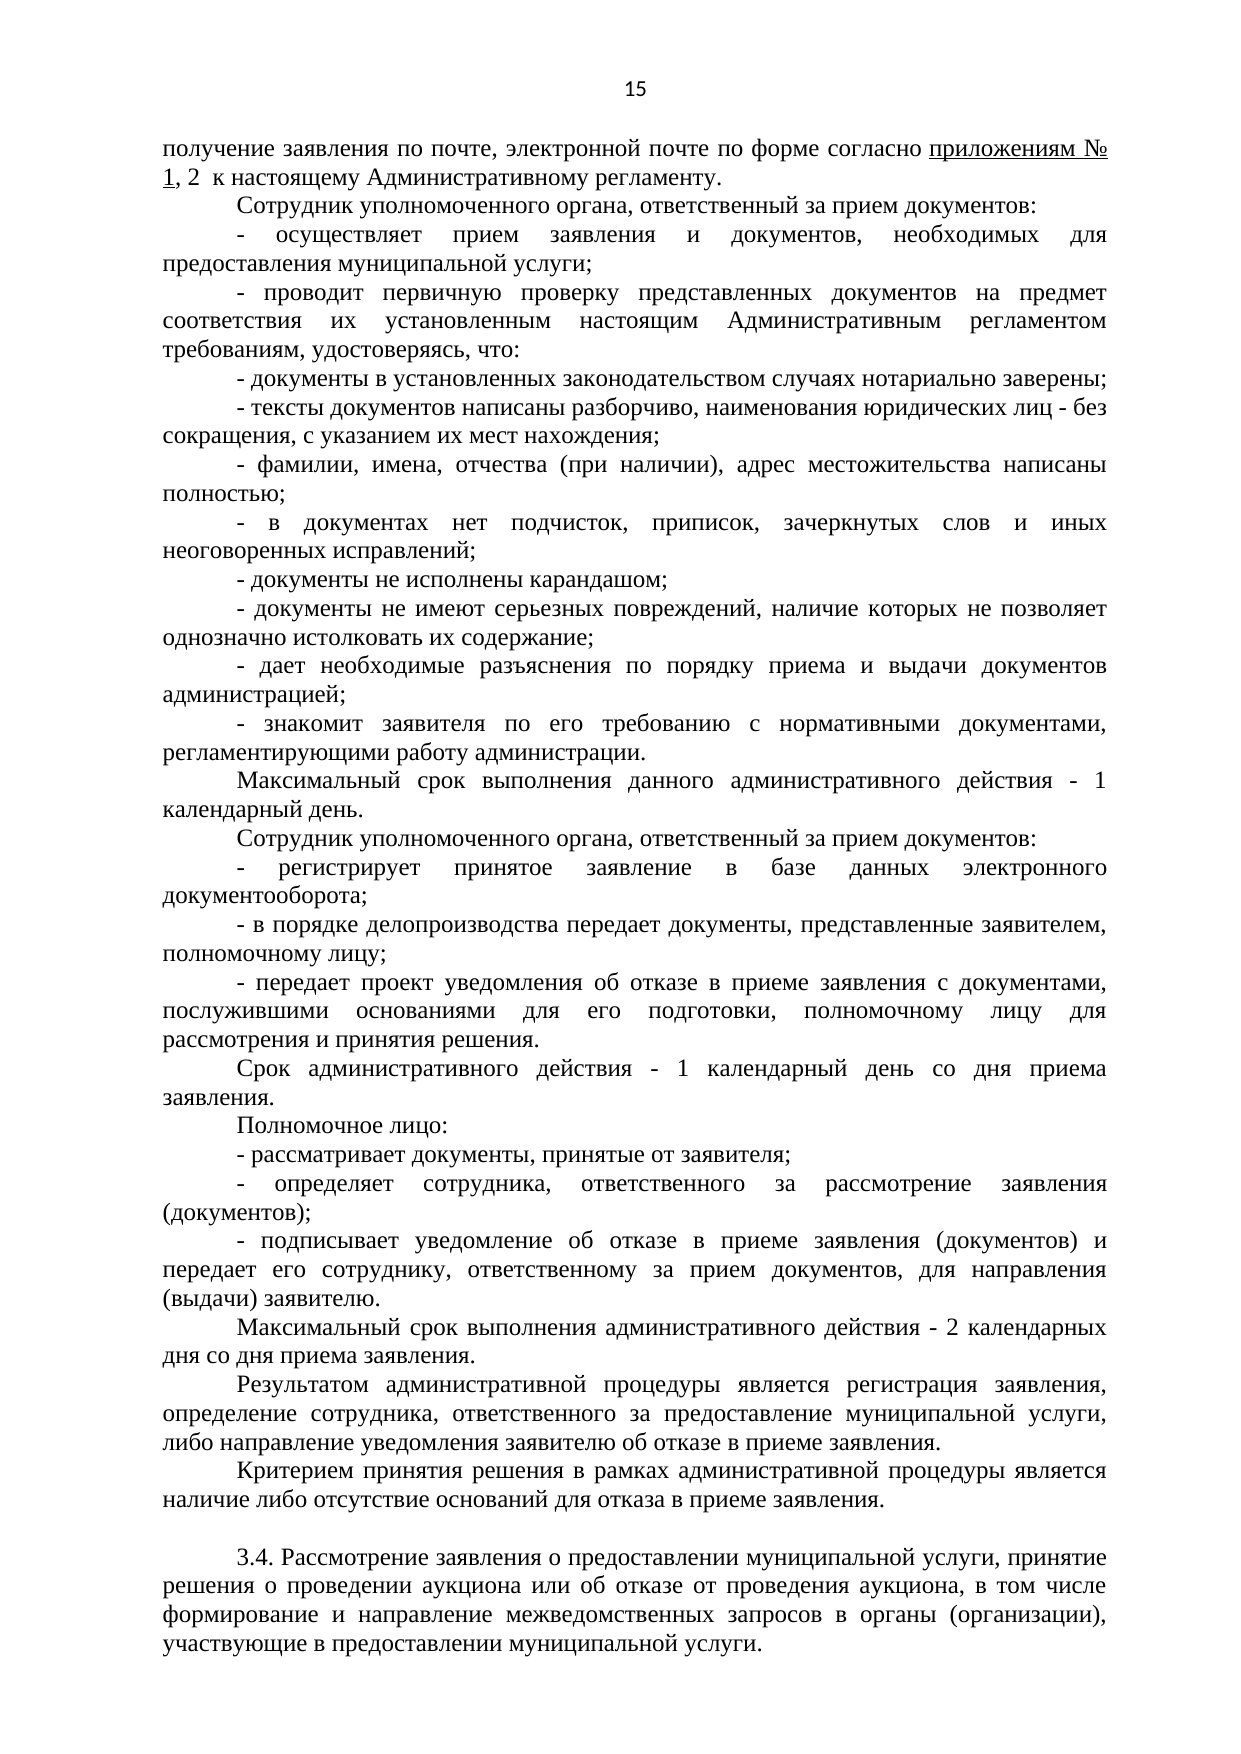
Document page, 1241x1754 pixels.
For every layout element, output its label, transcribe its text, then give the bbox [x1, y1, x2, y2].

text Срок административного действия - 1 календарный день со дня приема заявления. [162, 1053, 1108, 1110]
text Результатом административной процедуры является регистрация заявления, определение сотрудника, ответственного за предоставление муниципальной услуги, либо направление уведомления заявителю об отказе в приеме заявления. [162, 1369, 1108, 1455]
text - документы не исполнены карандашом; [162, 564, 1108, 593]
text - знакомит заявителя по его требованию с нормативными документами, регламентирующими работу администрации. [162, 708, 1108, 765]
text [162, 133, 1108, 190]
text 3.4. Рассмотрение заявления о предоставлении муниципальной услуги, принятие решения о проведении аукциона или об отказе от проведения аукциона, в том числе формирование и направление межведомственных запросов в органы (организации), участвующие в предоставлении муниципальной услуги. [162, 1542, 1108, 1657]
text - осуществляет прием заявления и документов, необходимых для предоставления муниципальной услуги; [162, 219, 1108, 277]
text Критерием принятия решения в рамках административной процедуры является наличие либо отсутствие оснований для отказа в приеме заявления. [162, 1455, 1108, 1513]
text - подписывает уведомление об отказе в приеме заявления (документов) и передает его сотруднику, ответственному за прием документов, для направления (выдачи) заявителю. [162, 1225, 1108, 1312]
text Сотрудник уполномоченного органа, ответственный за прием документов: [162, 823, 1108, 852]
text Сотрудник уполномоченного органа, ответственный за прием документов: [162, 190, 1108, 219]
text - в порядке делопроизводства передает документы, представленные заявителем, полномочному лицу; [162, 909, 1108, 967]
text - в документах нет подчисток, приписок, зачеркнутых слов и иных неоговоренных исправлений; [162, 507, 1108, 564]
text - проводит первичную проверку представленных документов на предмет соответствия их установленным настоящим Административным регламентом требованиям, удостоверяясь, что: [162, 277, 1108, 363]
text - документы в установленных законодательством случаях нотариально заверены; [162, 363, 1108, 392]
text Максимальный срок выполнения административного действия - 2 календарных дня со дня приема заявления. [162, 1312, 1108, 1369]
text - рассматривает документы, принятые от заявителя; [162, 1139, 1108, 1168]
text - тексты документов написаны разборчиво, наименования юридических лиц - без сокращения, с указанием их мест нахождения; [162, 392, 1108, 449]
text Полномочное лицо: [162, 1110, 1108, 1139]
text - передает проект уведомления об отказе в приеме заявления с документами, послужившими основаниями для его подготовки, полномочному лицу для рассмотрения и принятия решения. [162, 967, 1108, 1053]
text - регистрирует принятое заявление в базе данных электронного документооборота; [162, 852, 1108, 909]
text Максимальный срок выполнения данного административного действия - 1 календарный день. [162, 765, 1108, 823]
text - определяет сотрудника, ответственного за рассмотрение заявления (документов); [162, 1168, 1108, 1225]
text - фамилии, имена, отчества (при наличии), адрес местожительства написаны полностью; [162, 449, 1108, 507]
text - дает необходимые разъяснения по порядку приема и выдачи документов администрацией; [162, 650, 1108, 708]
text - документы не имеют серьезных повреждений, наличие которых не позволяет однозначно истолковать их содержание; [162, 593, 1108, 650]
